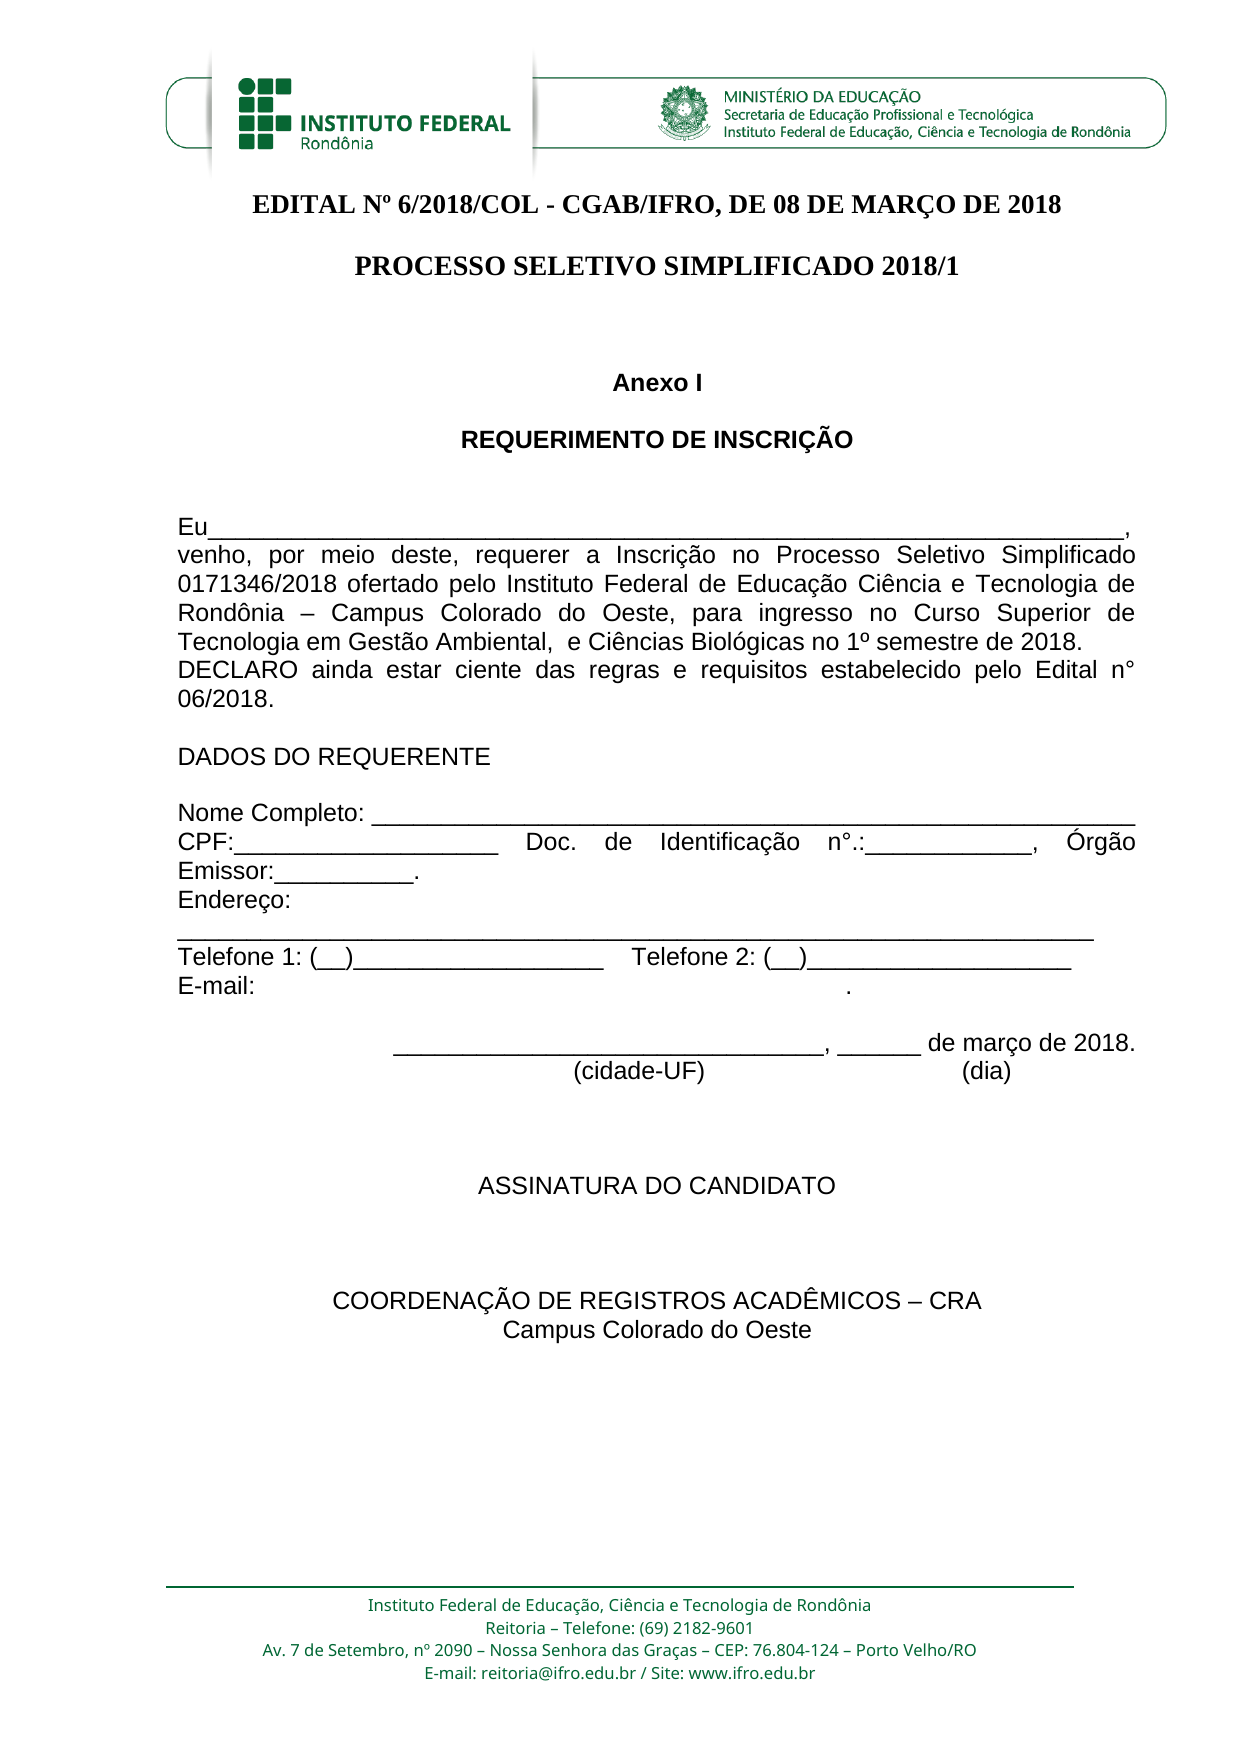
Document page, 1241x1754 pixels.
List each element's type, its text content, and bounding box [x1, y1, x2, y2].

text COORDENAÇÃO DE REGISTROS ACADÊMICOS – CRA [177, 1286, 1137, 1315]
text PROCESSO SELETIVO SIMPLIFICADO 2018/1 [177, 249, 1137, 281]
text Anexo I [177, 368, 1137, 397]
text Eu__________________________________________________________________, venho, por meio deste, requerer a Inscrição no Processo Seletivo Simplificado 0171346/2018 ofertado pelo Instituto Federal de Educação Ciência e Tecnologia de Rondônia – Campus Colorado do Oeste, para ingresso no Curso Superior de Tecnologia em Gestão Ambiental, e Ciências Biológicas no 1º semestre de 2018. [177, 512, 1137, 655]
text Nome Completo: _______________________________________________________ [177, 798, 1137, 827]
picture [115, 22, 1215, 199]
text REQUERIMENTO DE INSCRIÇÃO [177, 425, 1137, 454]
text Endereço: __________________________________________________________________ [177, 884, 1137, 942]
text (cidade-UF) (dia) [177, 1056, 1137, 1085]
text DECLARO ainda estar ciente das regras e requisitos estabelecido pelo Edital n° 06/2018. [177, 655, 1137, 713]
text Campus Colorado do Oeste [177, 1315, 1137, 1344]
text CPF:___________________ Doc. de Identificação n°.:____________, Órgão Emissor:__________. [177, 827, 1137, 884]
text ASSINATURA DO CANDIDATO [177, 1171, 1137, 1200]
text _______________________________, ______ de março de 2018. [177, 1028, 1137, 1056]
text EDITAL Nº 6/2018/COL - CGAB/IFRO, DE 08 DE MARÇO DE 2018 [177, 188, 1137, 219]
text Telefone 1: (__)__________________ Telefone 2: (__)___________________ [177, 942, 1137, 971]
text E-mail: . [177, 971, 1137, 999]
text DADOS DO REQUERENTE [177, 742, 1137, 770]
